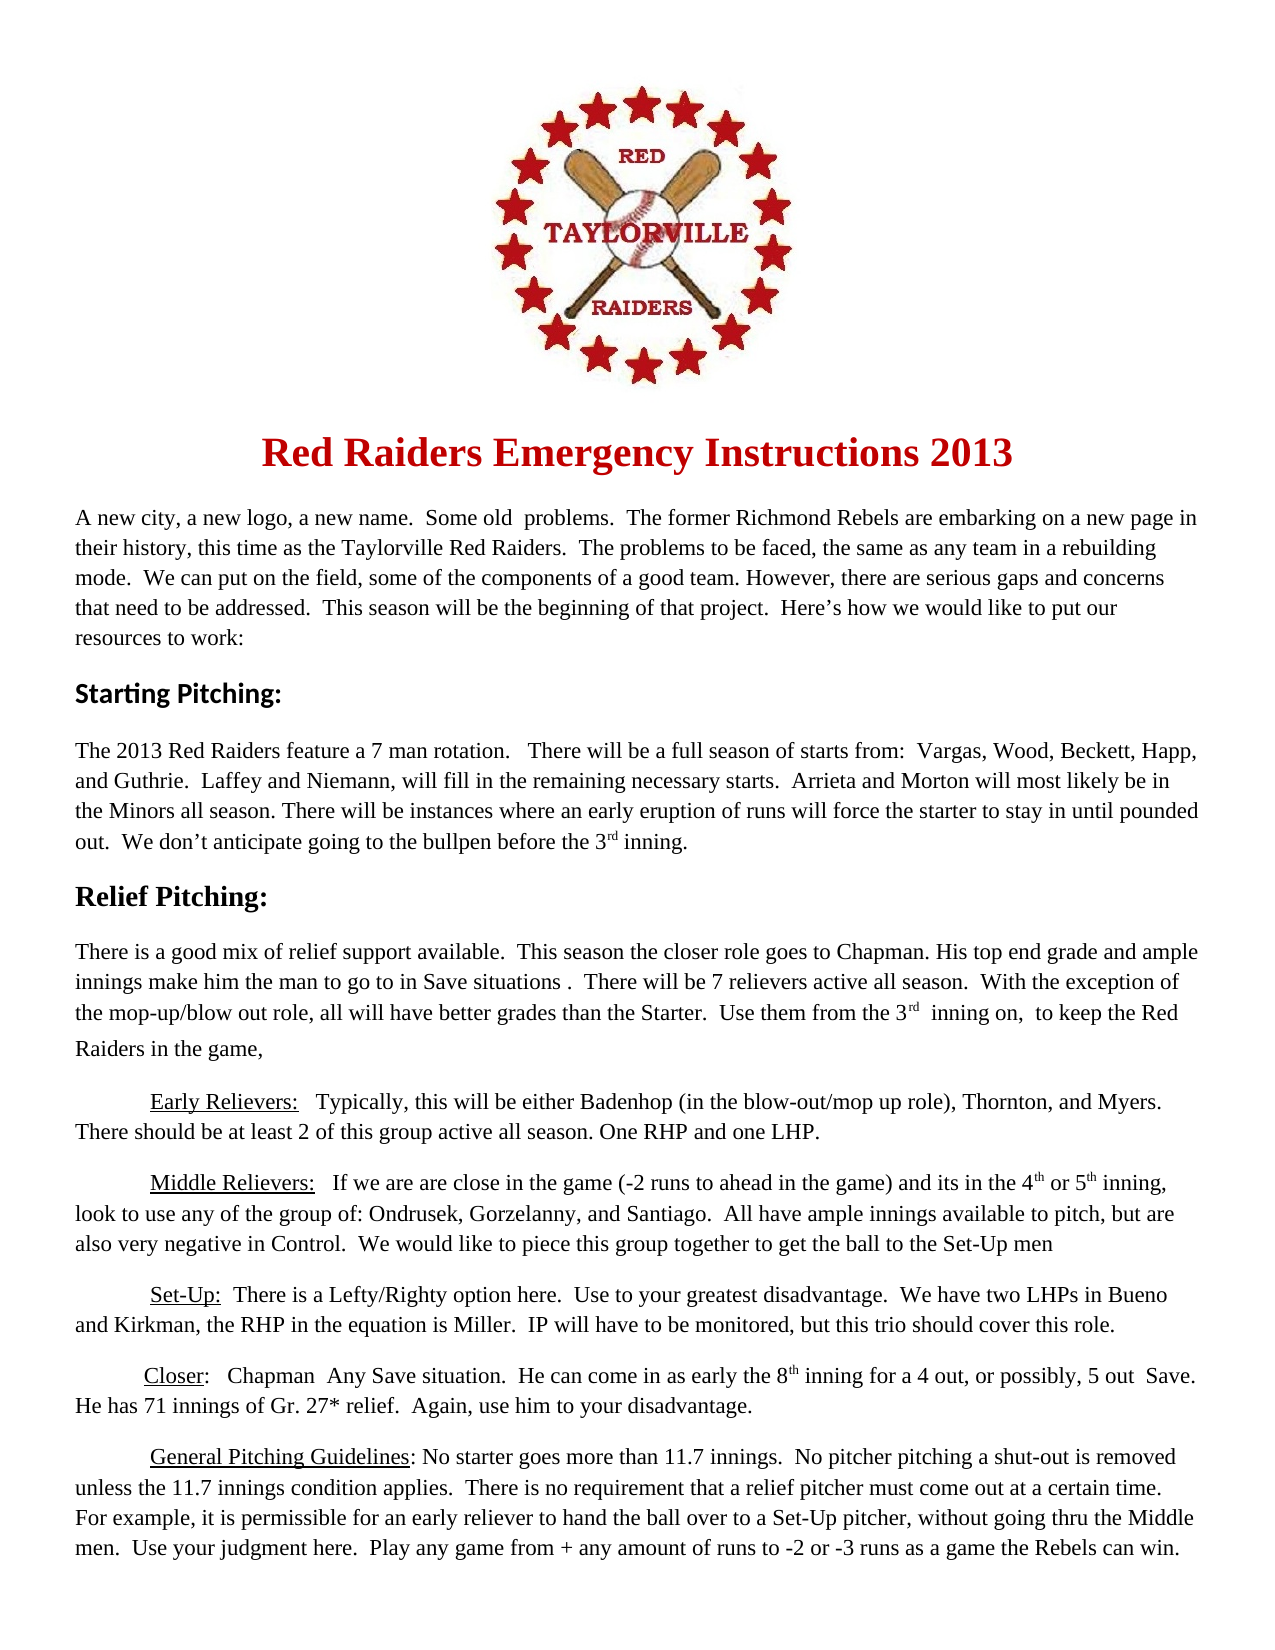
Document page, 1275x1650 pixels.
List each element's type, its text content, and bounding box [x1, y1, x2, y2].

text The 2013 Red Raiders feature a 7 man rotation. There will be a full season of starts from: Vargas, Wood, Beckett, Happ, and Guthrie. Laffey and Niemann, will fill in the remaining necessary starts. Arrieta and Morton will most likely be in the Minors all season. There will be instances where an early eruption of runs will force the starter to stay in until pounded out. We don’t anticipate going to the bullpen before the 3rd inning. [75, 737, 1200, 854]
text Early Relievers: Typically, this will be either Badenhop (in the blow-out/mop up role), Thornton, and Myers. There should be at least 2 of this group active all season. One RHP and one LHP. [75, 1088, 1200, 1145]
text Relief Pitching: [75, 879, 1200, 912]
text Middle Relievers: If we are are close in the game (-2 runs to ahead in the game) and its in the 4th or 5th inning, look to use any of the group of: Ondrusek, Gorzelanny, and Santiago. All have ample innings available to pitch, but are also very negative in Control. We would like to piece this group together to get the ball to the Set-Up men [75, 1169, 1200, 1256]
text Set-Up: There is a Lefty/Righty option here. Use to your greatest disadvantage. We have two LHPs in Bueno and Kirkman, the RHP in the equation is Miller. IP will have to be monitored, but this trio should cover this role. [75, 1281, 1200, 1337]
text General Pitching Guidelines: No starter goes more than 11.7 innings. No pitcher pitching a shut-out is removed unless the 11.7 innings condition applies. There is no requirement that a relief pitcher must come out at a certain time. For example, it is permissible for an early reliever to hand the ball over to a Set-Up pitcher, without going thru the Middle men. Use your judgment here. Play any game from + any amount of runs to -2 or -3 runs as a game the Rebels can win. [75, 1443, 1200, 1560]
text Starting Pitching: [75, 675, 1200, 711]
text Red Raiders Emergency Instructions 2013 [75, 428, 1200, 476]
text Closer: Chapman Any Save situation. He can come in as early the 8th inning for a 4 out, or possibly, 5 out Save. He has 71 innings of Gr. 27* relief. Again, use him to your disadvantage. [75, 1362, 1200, 1419]
text There is a good mix of relief support available. This season the closer role goes to Chapman. His top end grade and ample innings make him the man to go to in Save situations . There will be 7 relievers active all season. With the exception of the mop-up/blow out role, all will have better grades than the Starter. Use them from the 3rd inning on, to keep the Red Raiders in the game, [75, 938, 1200, 1062]
text A new city, a new logo, a new name. Some old problems. The former Richmond Rebels are embarking on a new page in their history, this time as the Taylorville Red Raiders. The problems to be faced, the same as any team in a rebuilding mode. We can put on the field, some of the components of a good team. However, there are serious gaps and concerns that need to be addressed. This season will be the beginning of that project. Here’s how we would like to put our resources to work: [75, 503, 1200, 651]
picture [453, 75, 822, 403]
